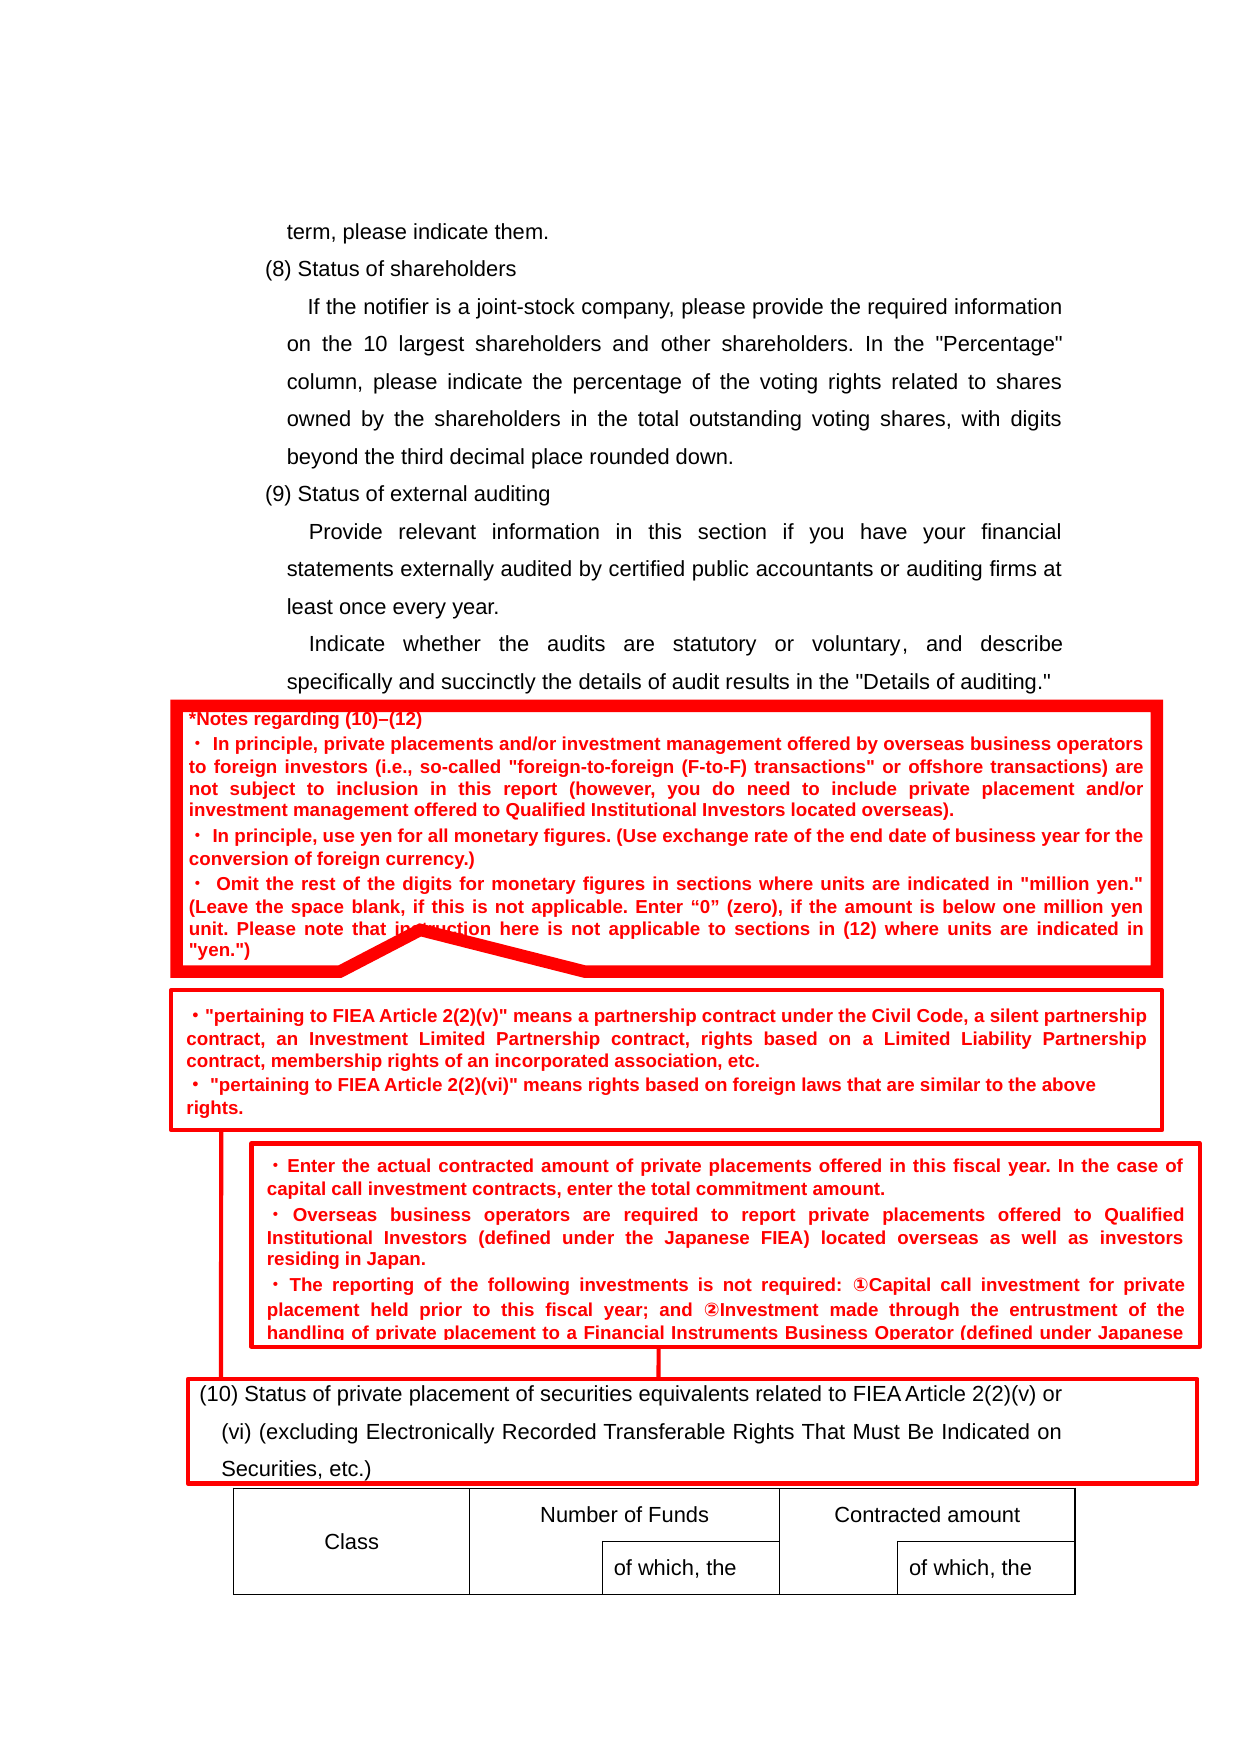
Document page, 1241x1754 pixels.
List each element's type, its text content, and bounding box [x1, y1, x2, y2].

table_header Class [234, 1489, 469, 1594]
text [287, 213, 1063, 250]
table_cell [780, 1541, 897, 1594]
text (8) Status of shareholders [243, 250, 1063, 288]
text (9) Status of external auditing [265, 475, 1063, 513]
text Indicate whether the audits are statutory or voluntary, and describe specifically and succinctly the details of audit results in the "Details of auditing." [287, 625, 1063, 699]
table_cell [898, 1542, 1074, 1594]
text (10) Status of private placement of securities equivalents related to FIEA Article 2(2)(v) or (vi) (excluding Electronically Recorded Transferable Rights That Must Be Indicated on Securities, etc.) [199, 1381, 1063, 1481]
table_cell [603, 1542, 779, 1594]
text Provide relevant information in this section if you have your financial statements externally audited by certified public accountants or auditing firms at least once every year. [287, 513, 1063, 625]
table_header Number of Funds [470, 1489, 779, 1541]
table_header Contracted amount [780, 1489, 1074, 1541]
table_cell [470, 1541, 602, 1594]
text If the notifier is a joint-stock company, please provide the required information on the 10 largest shareholders and other shareholders. In the "Percentage" column, please indicate the percentage of the voting rights related to shares owned by the shareholders in the total outstanding voting shares, with digits beyond the third decimal place rounded down. [287, 288, 1063, 475]
